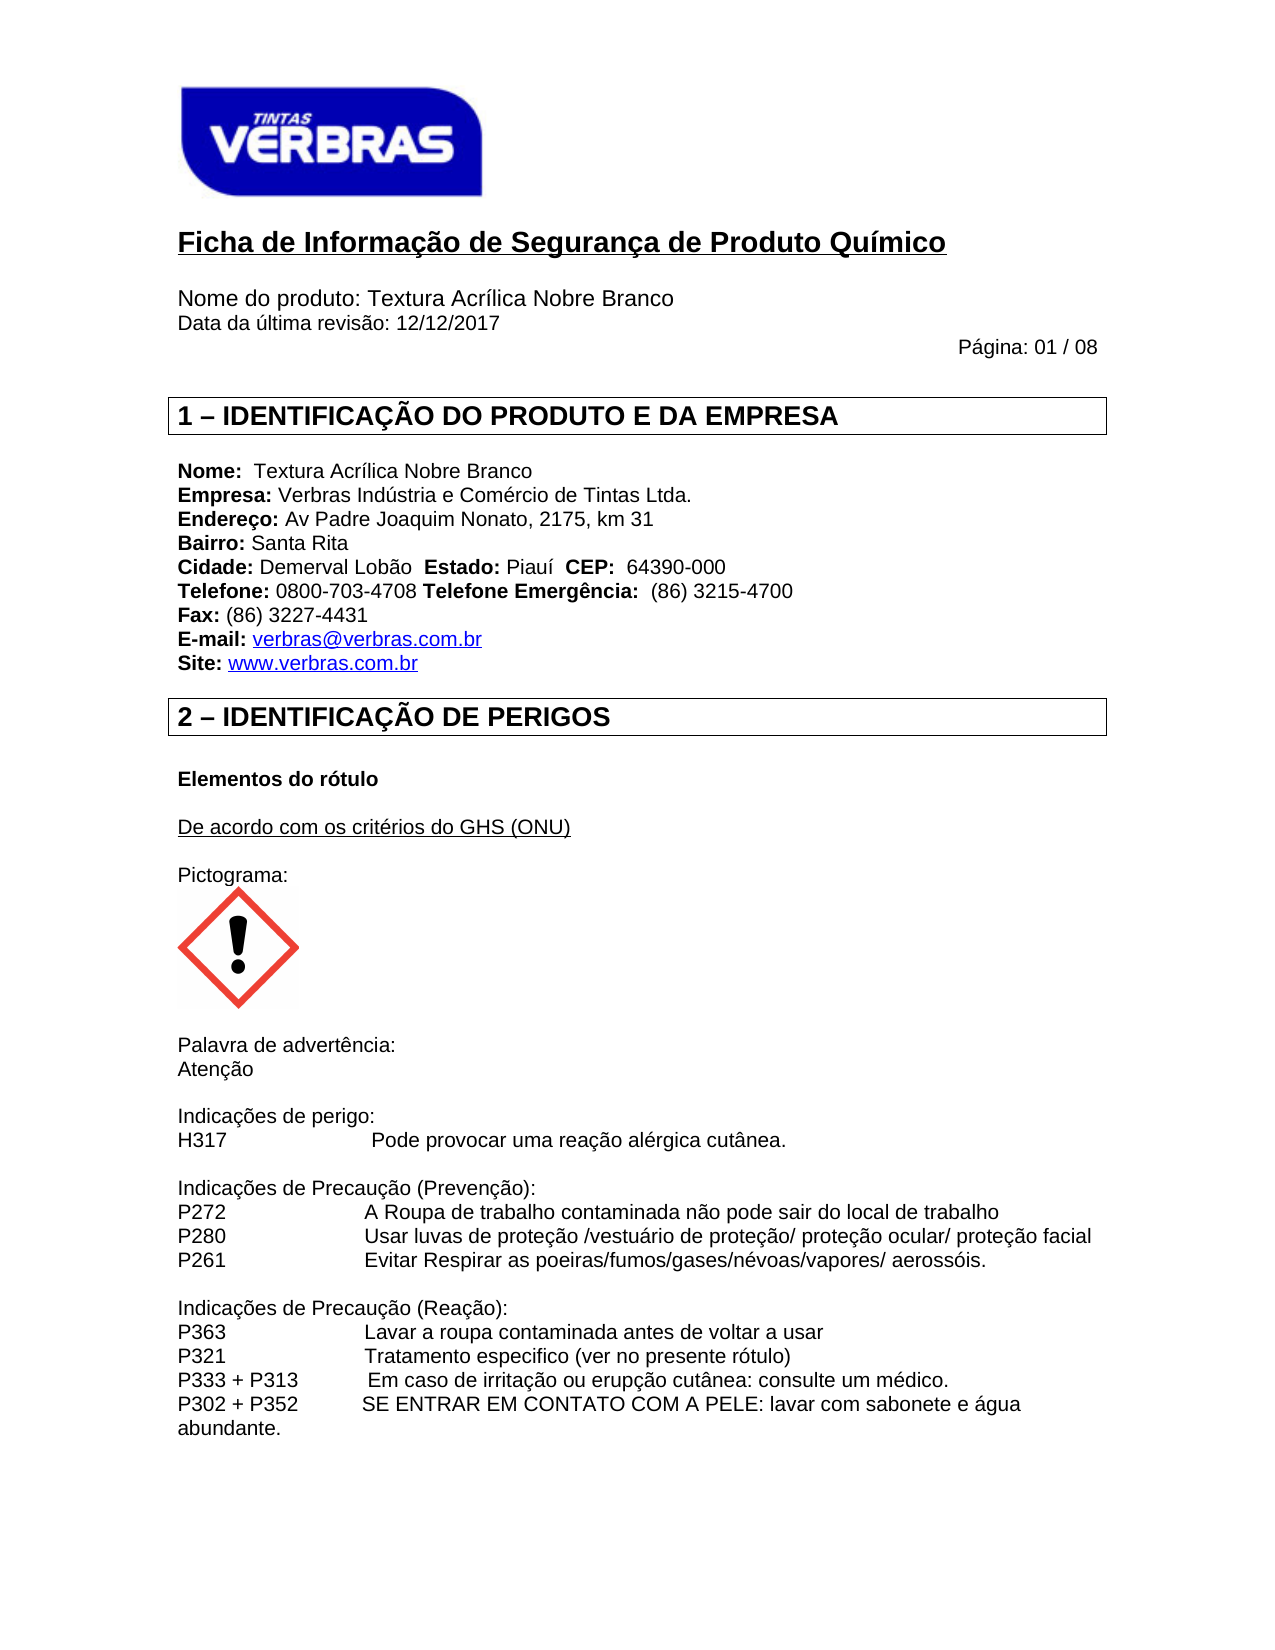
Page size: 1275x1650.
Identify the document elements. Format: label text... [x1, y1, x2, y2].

text Telefone: 0800-703-4708 Telefone Emergência: (86) 3215-4700 [177, 578, 1098, 602]
text De acordo com os critérios do GHS (ONU) [177, 815, 1098, 839]
text Indicações de Precaução (Reação): [177, 1296, 1098, 1320]
text Palavra de advertência: [177, 1032, 1098, 1056]
text E-mail: verbras@verbras.com.br [177, 626, 1098, 650]
picture [177, 886, 299, 1009]
text Empresa: Verbras Indústria e Comércio de Tintas Ltda. [177, 483, 1098, 507]
text Atenção [177, 1056, 1098, 1080]
text Indicações de Precaução (Prevenção): [177, 1176, 1098, 1200]
text Site: www.verbras.com.br [177, 650, 1098, 674]
text 2 – IDENTIFICAÇÃO DE PERIGOS [169, 699, 1106, 735]
text Cidade: Demerval Lobão Estado: Piauí CEP: 64390-000 [177, 554, 1098, 578]
text P321 Tratamento especifico (ver no presente rótulo) [177, 1344, 1098, 1368]
text P272 A Roupa de trabalho contaminada não pode sair do local de trabalho [177, 1200, 1098, 1224]
text Elementos do rótulo [177, 767, 1098, 791]
text Página: 01 / 08 [177, 335, 1098, 359]
text P363 Lavar a roupa contaminada antes de voltar a usar [177, 1320, 1098, 1344]
text H317 Pode provocar uma reação alérgica cutânea. [177, 1128, 1098, 1152]
text Nome: Textura Acrílica Nobre Branco [177, 459, 1098, 483]
text Fax: (86) 3227-4431 [177, 602, 1098, 626]
text P261 Evitar Respirar as poeiras/fumos/gases/névoas/vapores/ aerossóis. [177, 1248, 1098, 1272]
text Pictograma: [177, 863, 1098, 887]
text P280 Usar luvas de proteção /vestuário de proteção/ proteção ocular/ proteção facial [177, 1224, 1098, 1248]
picture [177, 73, 487, 216]
text Indicações de perigo: [177, 1104, 1098, 1128]
text Endereço: Av Padre Joaquim Nonato, 2175, km 31 [177, 507, 1098, 531]
text P302 + P352 SE ENTRAR EM CONTATO COM A PELE: lavar com sabonete e água abundante. [177, 1392, 1098, 1440]
text 1 – IDENTIFICAÇÃO DO PRODUTO E DA EMPRESA [169, 398, 1106, 434]
text P333 + P313 Em caso de irritação ou erupção cutânea: consulte um médico. [177, 1368, 1098, 1392]
text Bairro: Santa Rita [177, 531, 1098, 554]
